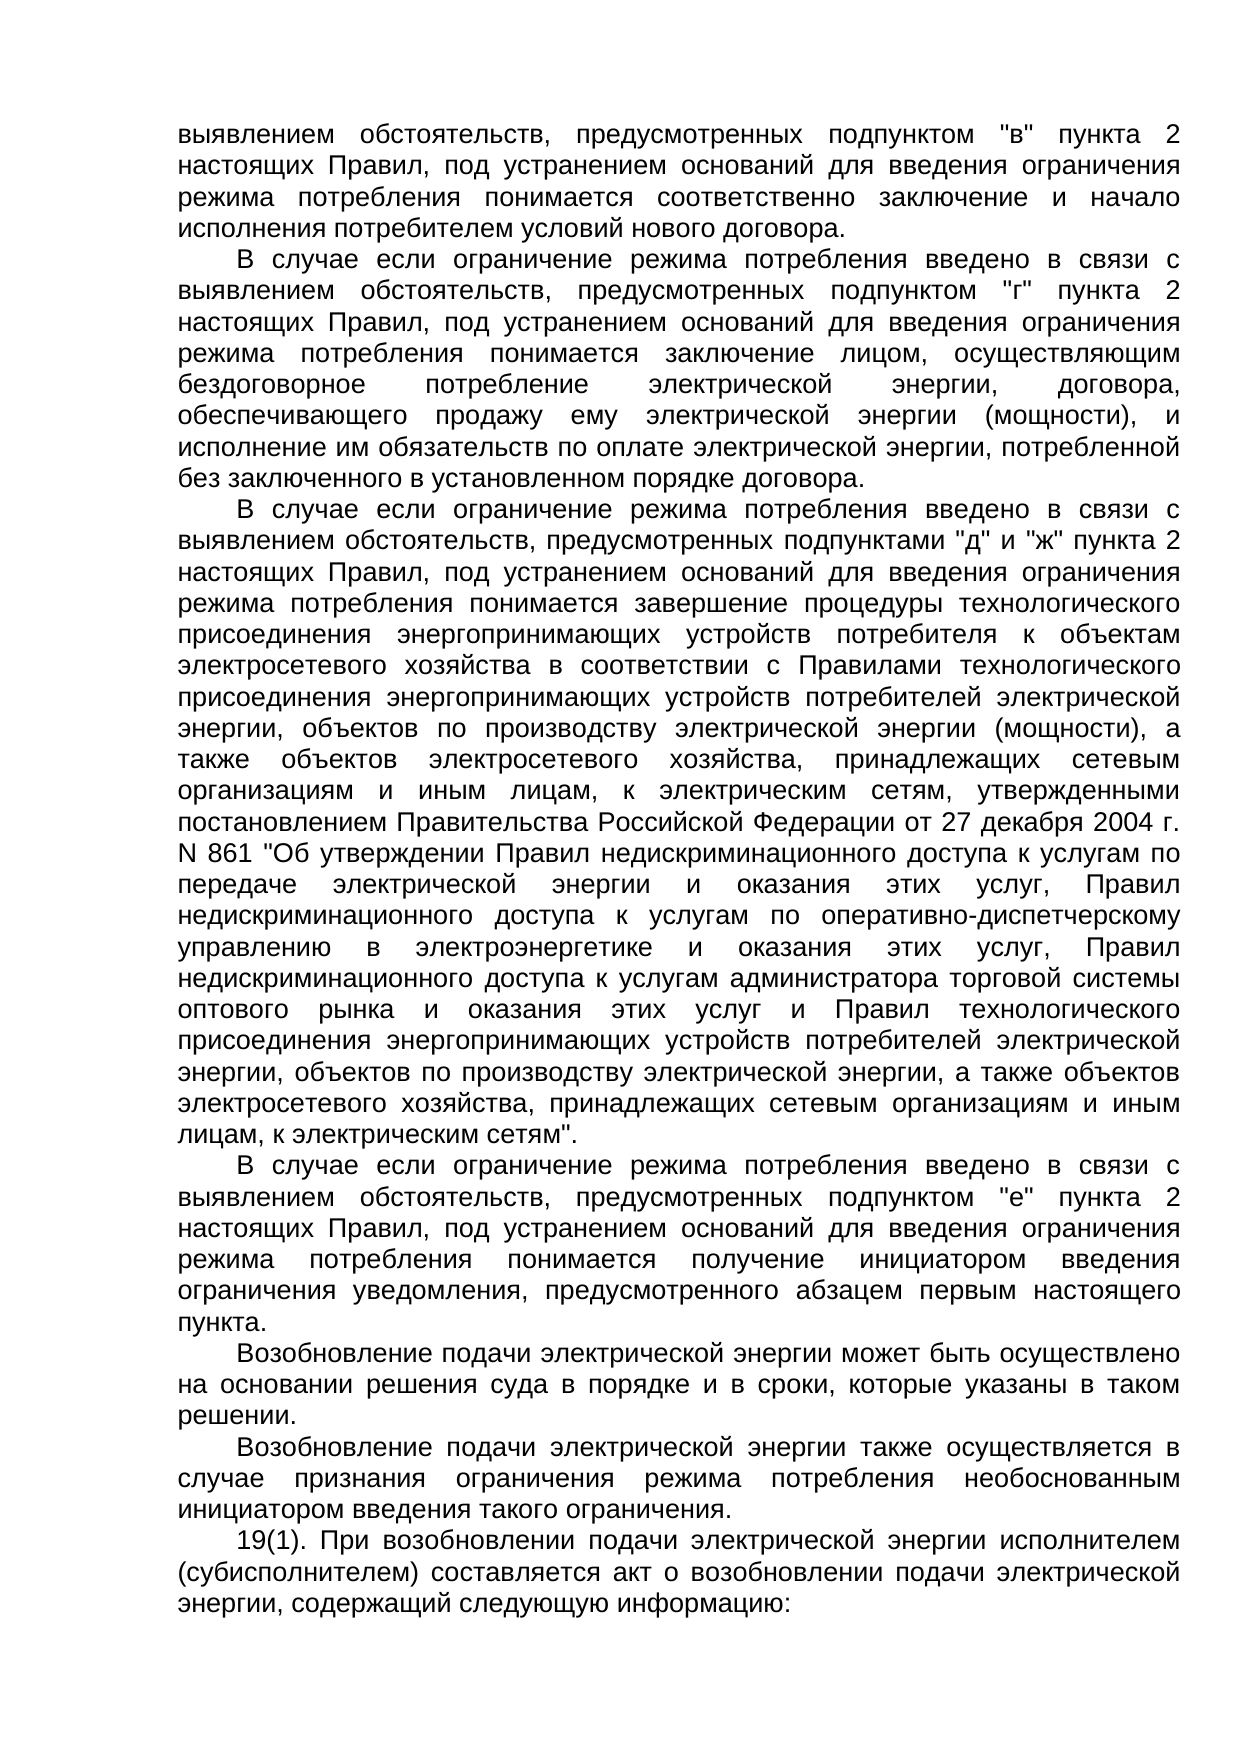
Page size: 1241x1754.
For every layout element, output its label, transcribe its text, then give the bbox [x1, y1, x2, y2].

text В случае если ограничение режима потребления введено в связи с выявлением обстоятельств, предусмотренных подпунктом "е" пункта 2 настоящих Правил, под устранением оснований для введения ограничения режима потребления понимается получение инициатором введения ограничения уведомления, предусмотренного абзацем первым настоящего пункта. [177, 1149, 1181, 1337]
text Возобновление подачи электрической энергии также осуществляется в случае признания ограничения режима потребления необоснованным инициатором введения такого ограничения. [177, 1431, 1181, 1524]
text В случае если ограничение режима потребления введено в связи с выявлением обстоятельств, предусмотренных подпунктом "г" пункта 2 настоящих Правил, под устранением оснований для введения ограничения режима потребления понимается заключение лицом, осуществляющим бездоговорное потребление электрической энергии, договора, обеспечивающего продажу ему электрической энергии (мощности), и исполнение им обязательств по оплате электрической энергии, потребленной без заключенного в установленном порядке договора. [177, 243, 1181, 493]
text 19(1). При возобновлении подачи электрической энергии исполнителем (субисполнителем) составляется акт о возобновлении подачи электрической энергии, содержащий следующую информацию: [177, 1524, 1181, 1618]
text Возобновление подачи электрической энергии может быть осуществлено на основании решения суда в порядке и в сроки, которые указаны в таком решении. [177, 1337, 1181, 1431]
text В случае если ограничение режима потребления введено в связи с выявлением обстоятельств, предусмотренных подпунктами "д" и "ж" пункта 2 настоящих Правил, под устранением оснований для введения ограничения режима потребления понимается завершение процедуры технологического присоединения энергопринимающих устройств потребителя к объектам электросетевого хозяйства в соответствии с Правилами технологического присоединения энергопринимающих устройств потребителей электрической энергии, объектов по производству электрической энергии (мощности), а также объектов электросетевого хозяйства, принадлежащих сетевым организациям и иным лицам, к электрическим сетям, утвержденными постановлением Правительства Российской Федерации от 27 декабря 2004 г. N 861 "Об утверждении Правил недискриминационного доступа к услугам по передаче электрической энергии и оказания этих услуг, Правил недискриминационного доступа к услугам по оперативно-диспетчерскому управлению в электроэнергетике и оказания этих услуг, Правил недискриминационного доступа к услугам администратора торговой системы оптового рынка и оказания этих услуг и Правил технологического присоединения энергопринимающих устройств потребителей электрической энергии, объектов по производству электрической энергии, а также объектов электросетевого хозяйства, принадлежащих сетевым организациям и иным лицам, к электрическим сетям". [177, 493, 1181, 1149]
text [177, 118, 1181, 243]
